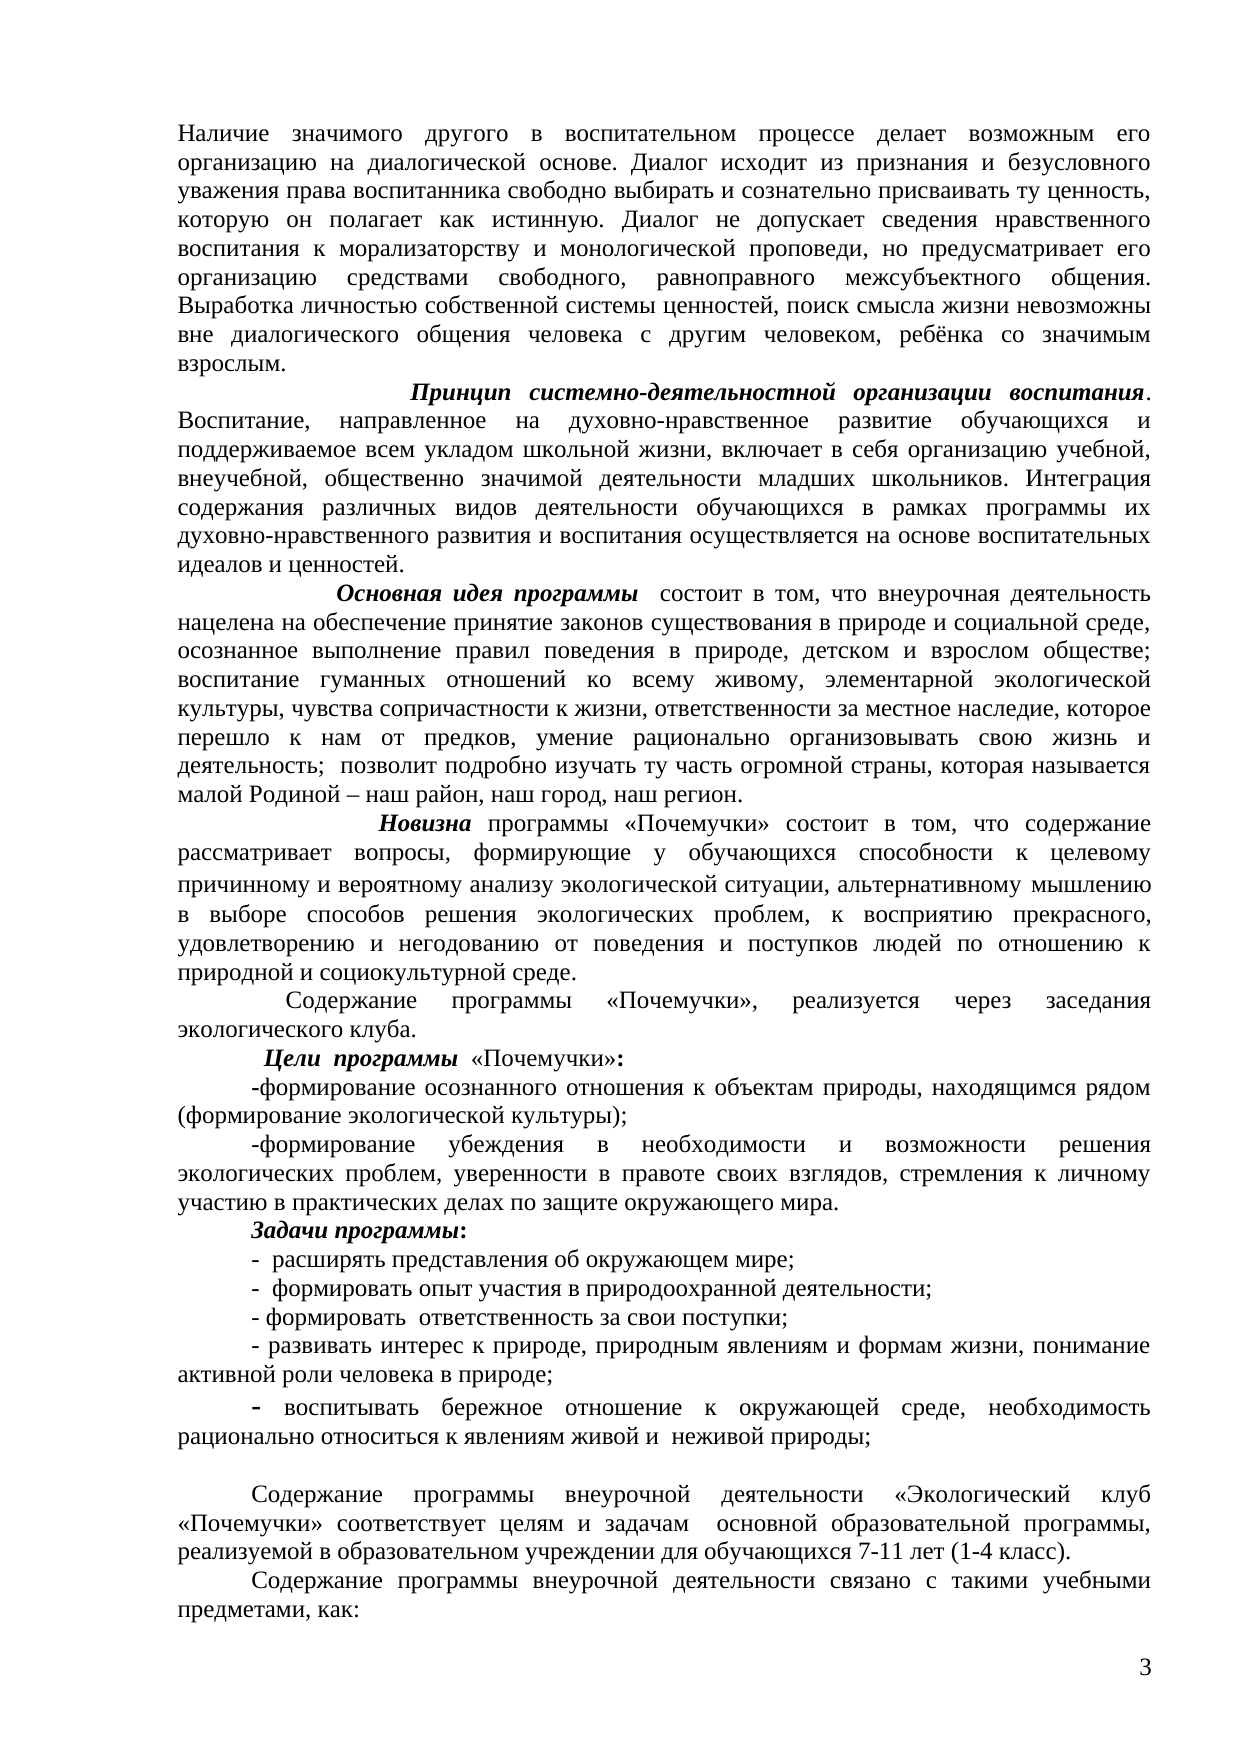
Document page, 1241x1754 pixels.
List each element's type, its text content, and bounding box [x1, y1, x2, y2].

text Содержание программы внеурочной деятельности «Экологический клуб «Почемучки» соответствует целям и задачам основной образовательной программы, реализуемой в образовательном учреждении для обучающихся 7-11 лет (1-4 класс). [177, 1479, 1152, 1565]
text -формирование убеждения в необходимости и возможности решения экологических проблем, уверенности в правоте своих взглядов, стремления к личному участию в практических делах по защите окружающего мира. [177, 1129, 1152, 1215]
text Задачи программы: [177, 1215, 1152, 1244]
text Содержание программы внеурочной деятельности связано с такими учебными предметами, как: [177, 1565, 1152, 1623]
text Цели программы «Почемучки»: [177, 1043, 1152, 1072]
text - формировать опыт участия в природоохранной деятельности; [177, 1273, 1152, 1302]
text Содержание программы «Почемучки», реализуется через заседания экологического клуба. [177, 985, 1152, 1043]
text - расширять представления об окружающем мире; [177, 1244, 1152, 1273]
text - воспитывать бережное отношение к окружающей среде, необходимость рационально относиться к явлениям живой и неживой природы; [177, 1388, 1152, 1450]
text Принцип системно-деятельностной организации воспитания. Воспитание, направленное на духовно-нравственное развитие обучающихся и поддерживаемое всем укладом школьной жизни, включает в себя организацию учебной, внеучебной, общественно значимой деятельности младших школьников. Интеграция содержания различных видов деятельности обучающихся в рамках программы их духовно-нравственного развития и воспитания осуществляется на основе воспитательных идеалов и ценностей. [177, 377, 1152, 578]
text - формировать ответственность за свои поступки; [177, 1302, 1152, 1330]
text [177, 118, 1152, 377]
text -формирование осознанного отношения к объектам природы, находящимся рядом (формирование экологической культуры); [177, 1072, 1152, 1129]
text Основная идея программы состоит в том, что внеурочная деятельность нацелена на обеспечение принятие законов существования в природе и социальной среде, осознанное выполнение правил поведения в природе, детском и взрослом обществе; воспитание гуманных отношений ко всему живому, элементарной экологической культуры, чувства сопричастности к жизни, ответственности за местное наследие, которое перешло к нам от предков, умение рационально организовывать свою жизнь и деятельность; позволит подробно изучать ту часть огромной страны, которая называется малой Родиной – наш район, наш город, наш регион. [177, 578, 1152, 808]
text - развивать интерес к природе, природным явлениям и формам жизни, понимание активной роли человека в природе; [177, 1330, 1152, 1388]
text Новизна программы «Почемучки» состоит в том, что содержание рассматривает вопросы, формирующие у обучающихся способности к целевому причинному и вероятному анализу экологической ситуации, альтернативному мышлению в выборе способов решения экологических проблем, к восприятию прекрасного, удовлетворению и негодованию от поведения и поступков людей по отношению к природной и социокультурной среде. [177, 808, 1152, 985]
